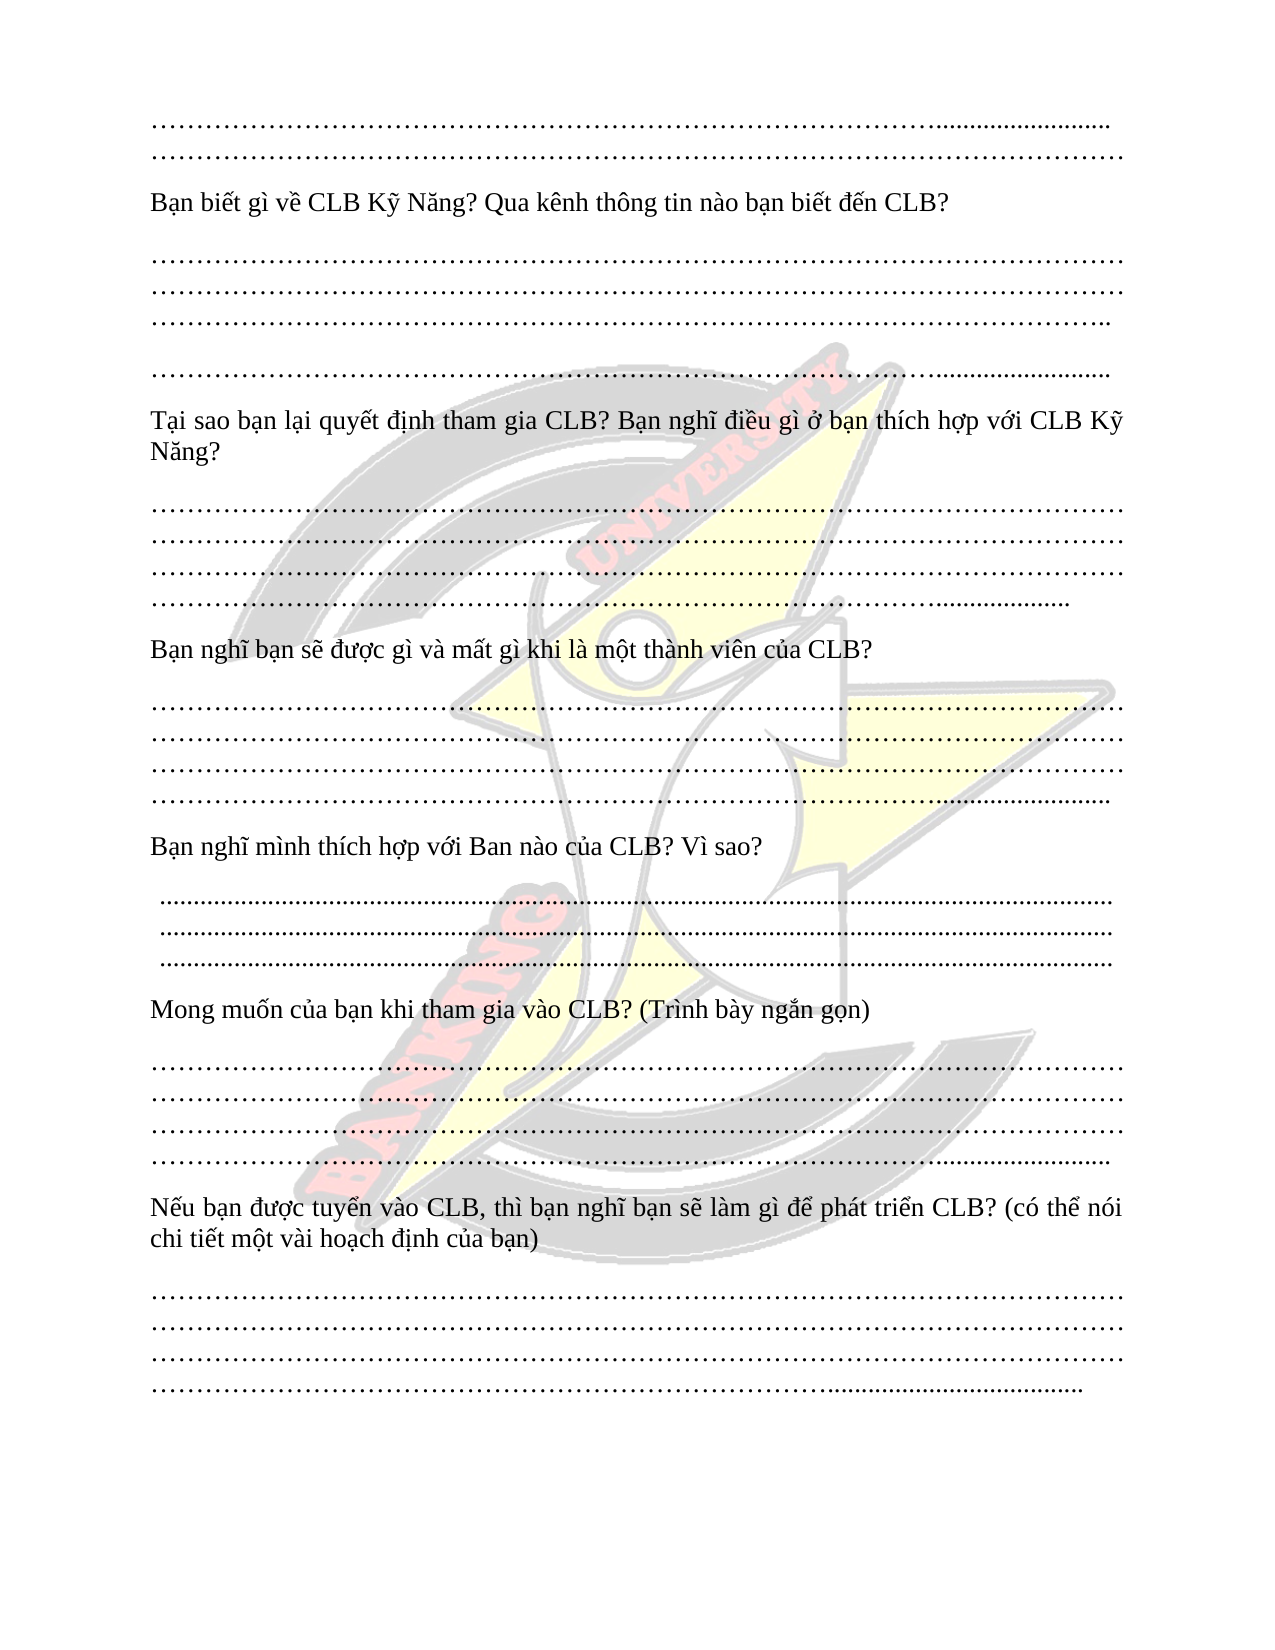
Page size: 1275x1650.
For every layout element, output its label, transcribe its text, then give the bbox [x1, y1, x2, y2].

text Tại sao bạn lại quyết định tham gia CLB? Bạn nghĩ điều gì ở bạn thích hợp với CLB Kỹ Năng? [150, 404, 1125, 467]
text Bạn nghĩ mình thích hợp với Ban nào của CLB? Vì sao? [150, 830, 1125, 861]
text …………………………………………………………………………………………………………………………………………………………………………………………………………………………………………………………………………………………………………………………………………………………………………….......................... [150, 1045, 1125, 1170]
text Mong muốn của bạn khi tham gia vào CLB? (Trình bày ngắn gọn) [150, 993, 1125, 1024]
text Bạn biết gì về CLB Kỹ Năng? Qua kênh thông tin nào bạn biết đến CLB? [150, 186, 1125, 217]
text …………………………………………………………………………….......................... [150, 352, 1125, 383]
text …………………………………………………………………………………………………………………………………………………………………………………………………………………………………………………………………………………………………………………………………………………………………………….......................... [150, 685, 1125, 809]
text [150, 103, 1125, 165]
text Bạn nghĩ bạn sẽ được gì và mất gì khi là một thành viên của CLB? [150, 633, 1125, 664]
text Nếu bạn được tuyển vào CLB, thì bạn nghĩ bạn sẽ làm gì để phát triển CLB? (có thể nói chi tiết một vài hoạch định của bạn) [150, 1191, 1125, 1253]
text …………………………………………………………………………………………………………………………………………………………………………………………………………………………………………………………………………………………………………………………………………………………………………….................... [150, 487, 1125, 612]
text …………………………………………………………………………………………………………………………………………………………………………………………………………………………………………………………………………………………….. [150, 238, 1125, 332]
text …………………………………………………………………………………………………………………………………………………………………………………………………………………………………………………………………………………………………………………………………………………………………...................................... [150, 1274, 1125, 1430]
